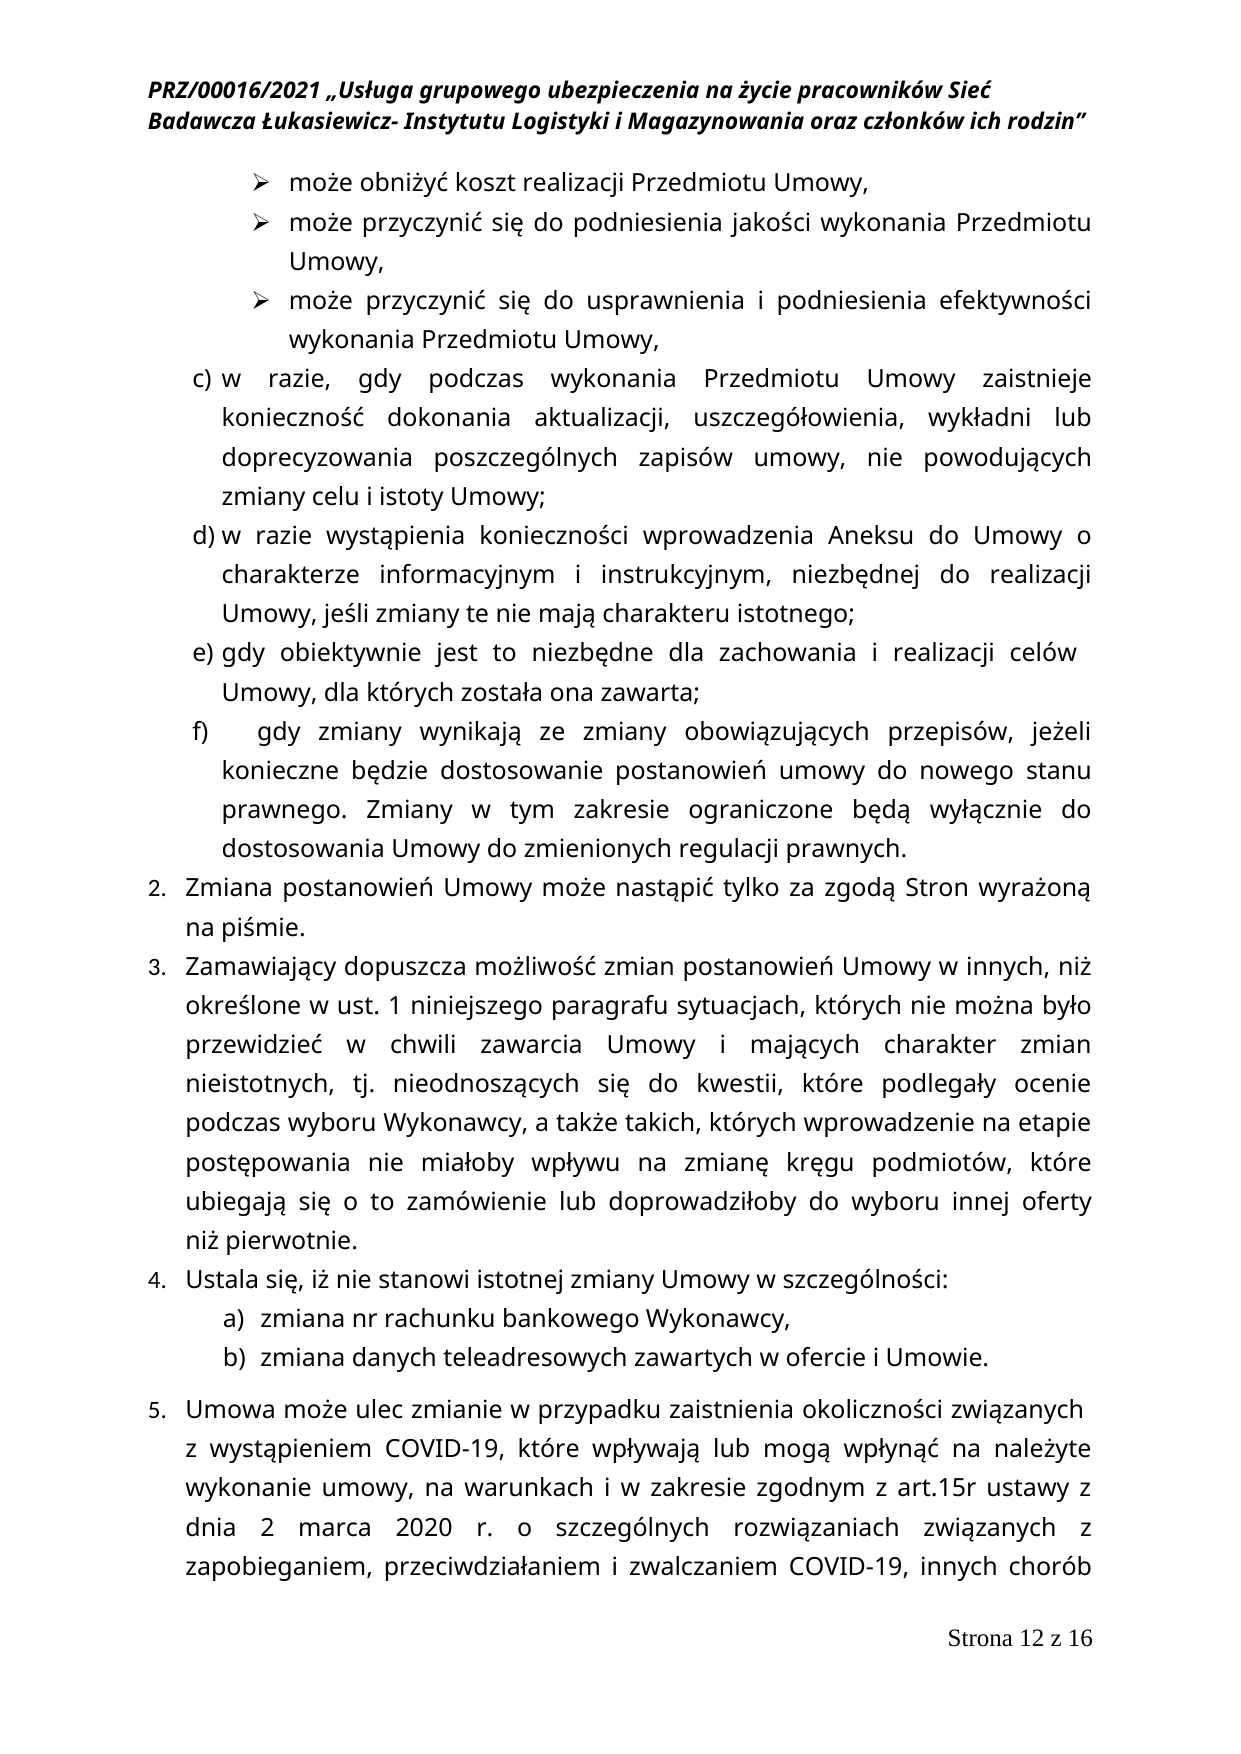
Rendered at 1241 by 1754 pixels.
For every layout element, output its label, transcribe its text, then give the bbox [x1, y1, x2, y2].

list może przyczynić się do podniesienia jakości wykonania Przedmiotu Umowy, [251, 204, 1093, 277]
list Ustala się, iż nie stanowi istotnej zmiany Umowy w szczególności: [148, 1262, 1093, 1296]
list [148, 1392, 1093, 1582]
list może przyczynić się do usprawnienia i podniesienia efektywności wykonania Przedmiotu Umowy, [251, 282, 1093, 356]
list w razie, gdy podczas wykonania Przedmiotu Umowy zaistnieje konieczność dokonania aktualizacji, uszczegółowienia, wykładni lub doprecyzowania poszczególnych zapisów umowy, nie powodujących zmiany celu i istoty Umowy; [192, 361, 1093, 512]
list zmiana danych teleadresowych zawartych w ofercie i Umowie. [223, 1340, 1093, 1374]
list zmiana nr rachunku bankowego Wykonawcy, [223, 1301, 1093, 1335]
list gdy obiektywnie jest to niezbędne dla zachowania i realizacji celów Umowy, dla których została ona zawarta; [192, 635, 1078, 708]
list w razie wystąpienia konieczności wprowadzenia Aneksu do Umowy o charakterze informacyjnym i instrukcyjnym, niezbędnej do realizacji Umowy, jeśli zmiany te nie mają charakteru istotnego; [192, 517, 1093, 630]
list gdy zmiany wynikają ze zmiany obowiązujących przepisów, jeżeli konieczne będzie dostosowanie postanowień umowy do nowego stanu prawnego. Zmiany w tym zakresie ograniczone będą wyłącznie do dostosowania Umowy do zmienionych regulacji prawnych. [192, 713, 1093, 865]
list Zamawiający dopuszcza możliwość zmian postanowień Umowy w innych, niż określone w ust. 1 niniejszego paragrafu sytuacjach, których nie można było przewidzieć w chwili zawarcia Umowy i mających charakter zmian nieistotnych, tj. nieodnoszących się do kwestii, które podlegały ocenie podczas wyboru Wykonawcy, a także takich, których wprowadzenie na etapie postępowania nie miałoby wpływu na zmianę kręgu podmiotów, które ubiegają się o to zamówienie lub doprowadziłoby do wyboru innej oferty niż pierwotnie. [148, 948, 1093, 1257]
list może obniżyć koszt realizacji Przedmiotu Umowy, [251, 165, 1093, 199]
list Zmiana postanowień Umowy może nastąpić tylko za zgodą Stron wyrażoną na piśmie. [148, 870, 1093, 943]
